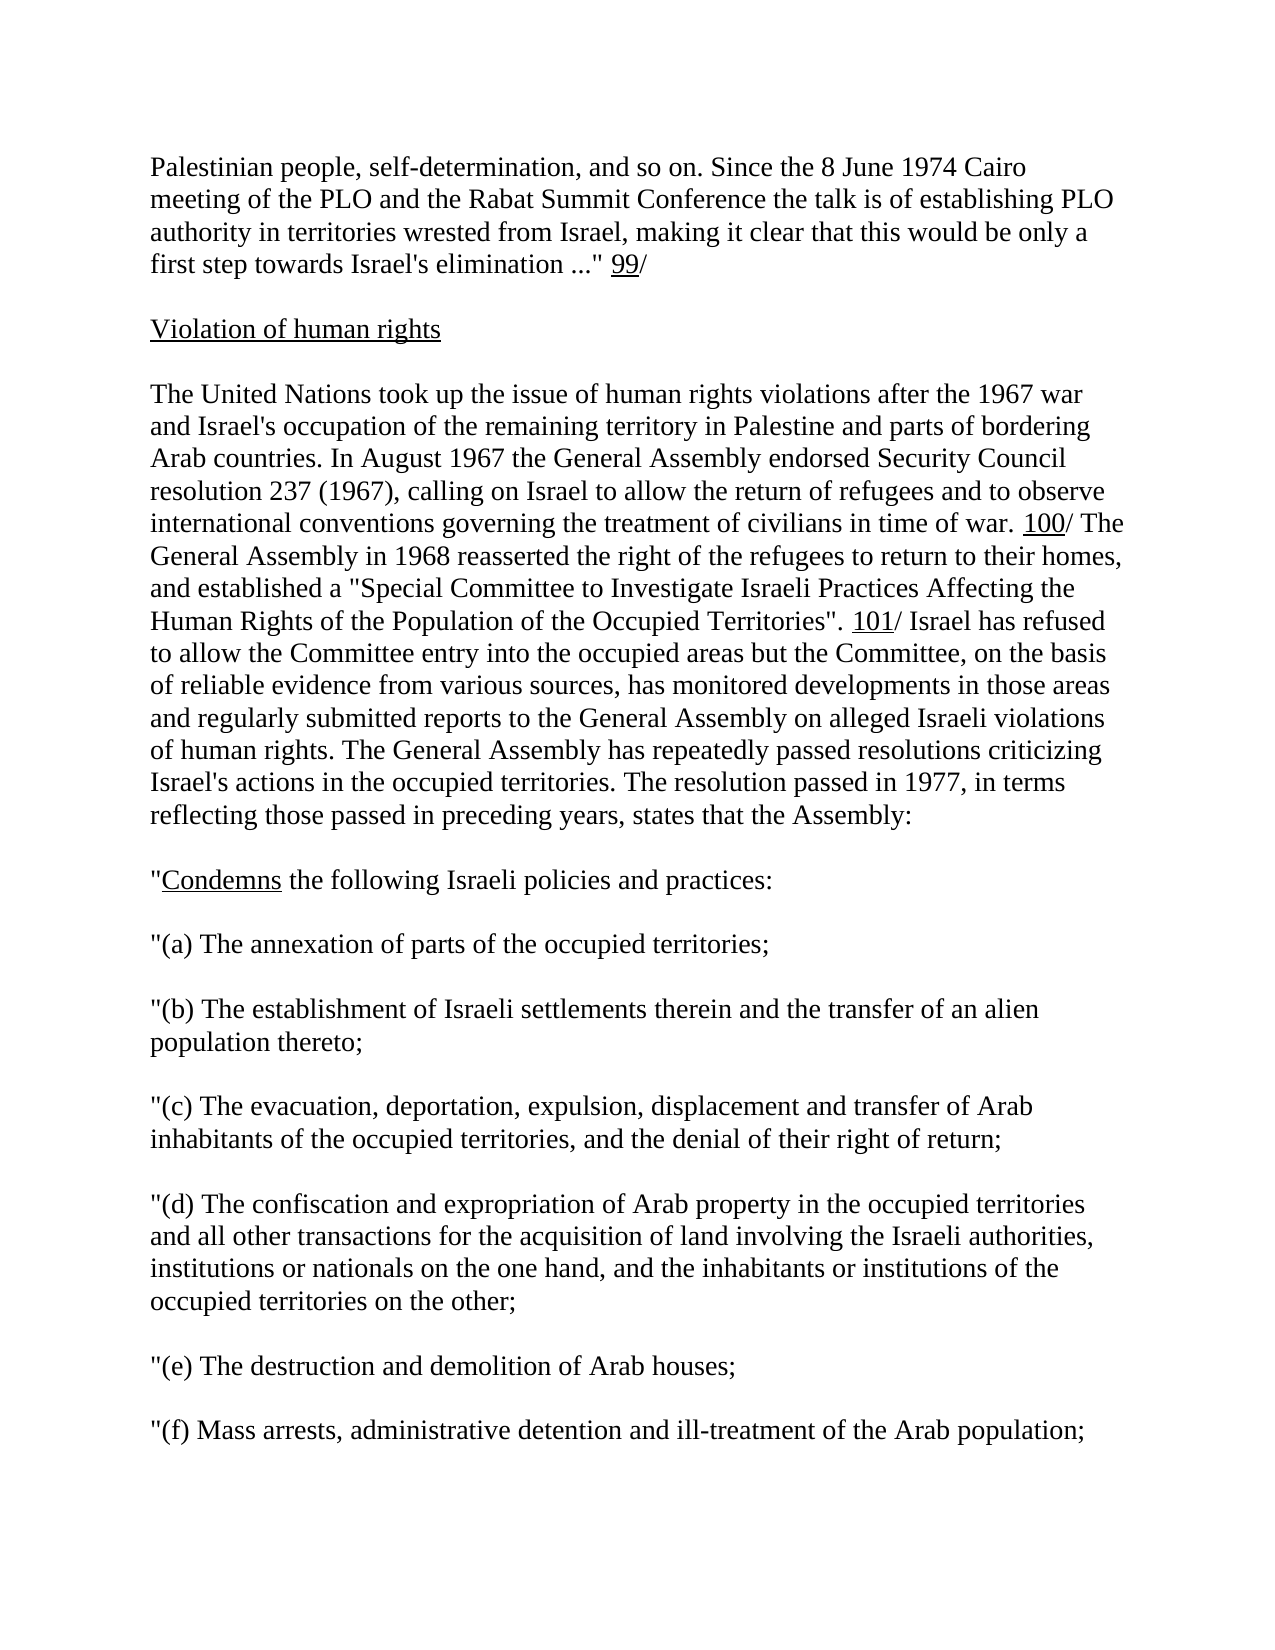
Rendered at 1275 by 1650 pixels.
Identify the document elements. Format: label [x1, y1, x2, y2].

text [150, 150, 1125, 1478]
